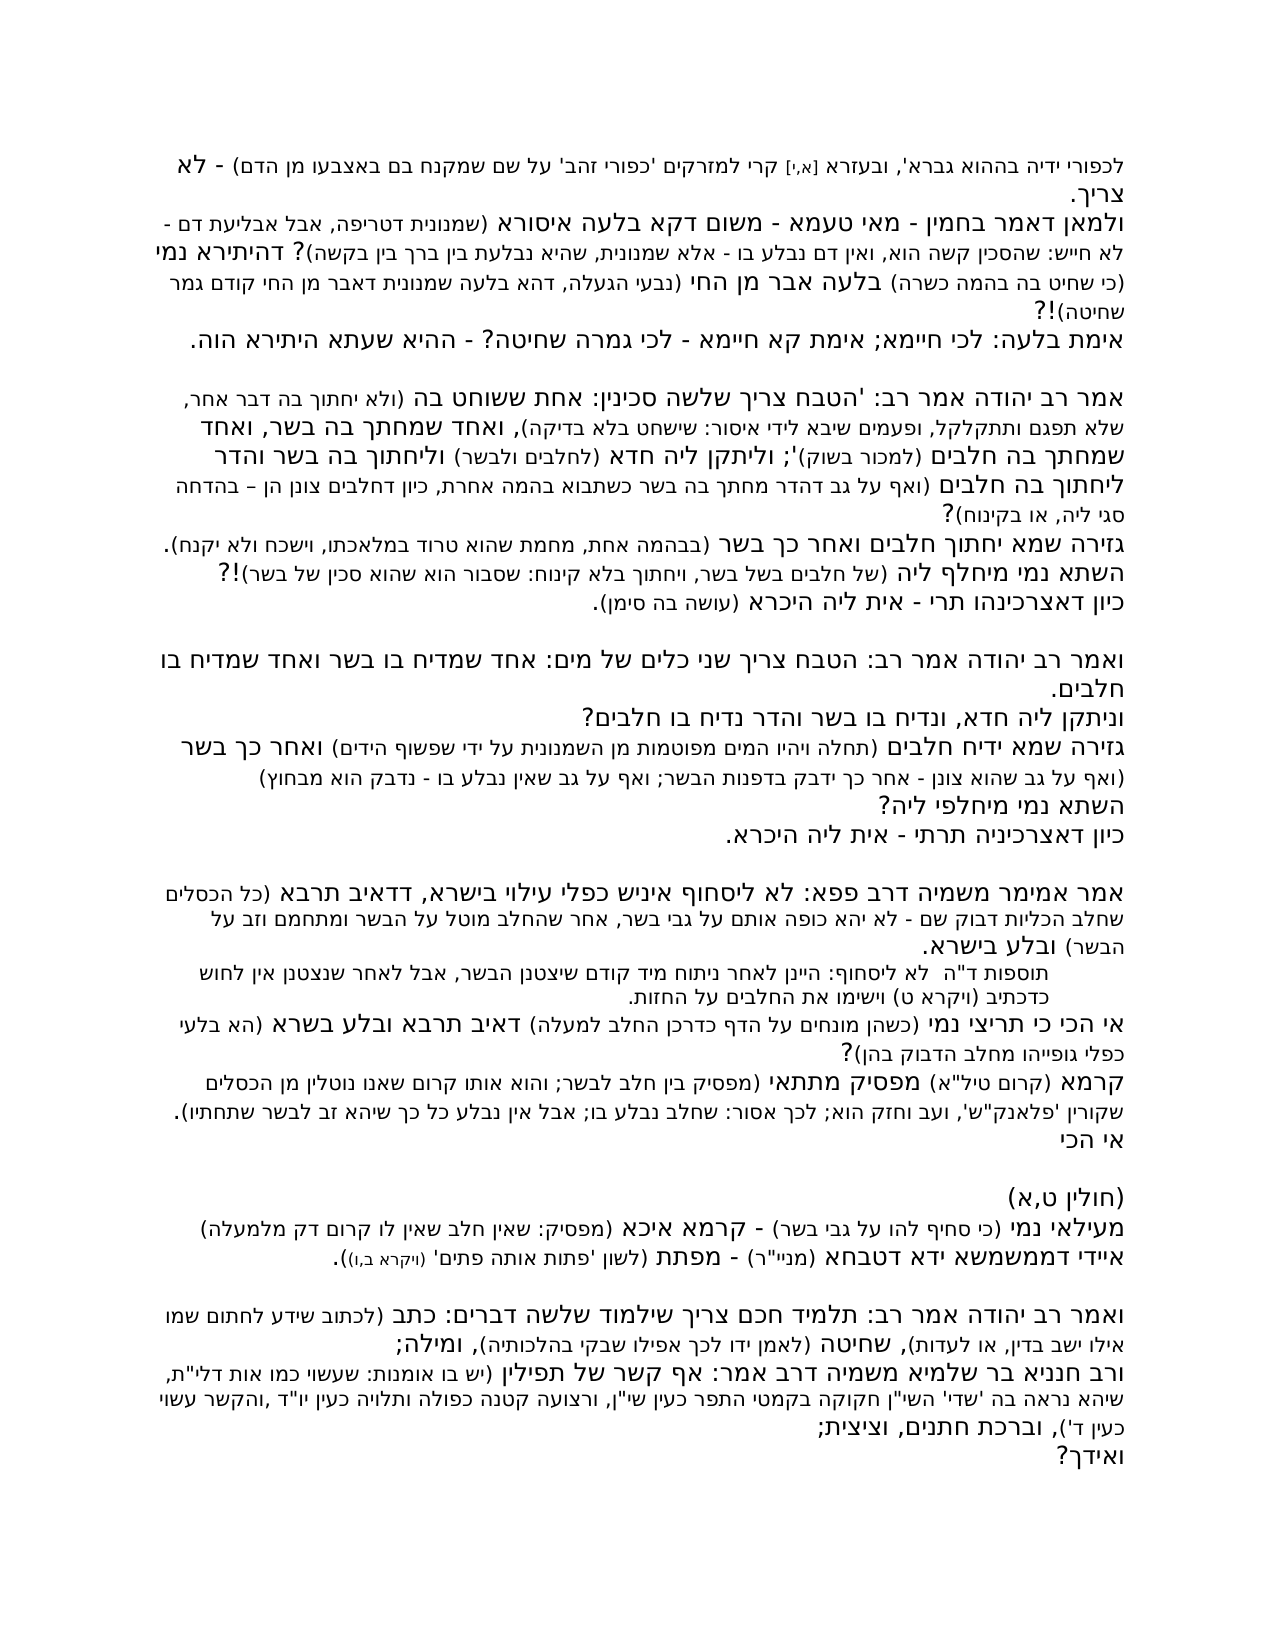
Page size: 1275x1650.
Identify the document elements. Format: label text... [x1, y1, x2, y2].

text ורב חנניא בר שלמיא משמיה דרב אמר: אף קשר של תפילין (יש בו אומנות: שעשוי כמו אות דלי"ת, שיהא נראה בה 'שדי' השי"ן חקוקה בקמטי התפר כעין שי"ן, ורצועה קטנה כפולה ותלויה כעין יו"ד ,והקשר עשוי כעין ד'), וברכת חתנים, וציצית; [150, 1358, 1125, 1441]
text אי הכי [150, 1126, 1125, 1155]
text ולמאן דאמר בחמין - מאי טעמא - משום דקא בלעה איסורא (שמנונית דטריפה, אבל אבליעת דם - לא חייש: שהסכין קשה הוא, ואין דם נבלע בו - אלא שמנונית, שהיא נבלעת בין ברך בין בקשה)? דהיתירא נמי (כי שחיט בה בהמה כשרה) בלעה אבר מן החי (נבעי הגעלה, דהא בלעה שמנונית דאבר מן החי קודם גמר שחיטה)!? [150, 208, 1125, 325]
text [150, 150, 1125, 208]
text אמר אמימר משמיה דרב פפא: לא ליסחוף איניש כפלי עילוי בישרא, דדאיב תרבא (כל הכסלים שחלב הכליות דבוק שם - לא יהא כופה אותם על גבי בשר, אחר שהחלב מוטל על הבשר ומתחמם וזב על הבשר) ובלע בישרא. [150, 878, 1125, 961]
text אי הכי כי תריצי נמי (כשהן מונחים על הדף כדרכן החלב למעלה) דאיב תרבא ובלע בשרא (הא בלעי כפלי גופייהו מחלב הדבוק בהן)? [150, 1009, 1125, 1067]
text מעילאי נמי (כי סחיף להו על גבי בשר) - קרמא איכא (מפסיק: שאין חלב שאין לו קרום דק מלמעלה) [150, 1213, 1125, 1242]
text השתא נמי מיחלף ליה (של חלבים בשל בשר, ויחתוך בלא קינוח: שסבור הוא שהוא סכין של בשר)!? [150, 558, 1125, 587]
text ואמר רב יהודה אמר רב: תלמיד חכם צריך שילמוד שלשה דברים: כתב (לכתוב שידע לחתום שמו אילו ישב בדין, או לעדות), שחיטה (לאמן ידו לכך אפילו שבקי בהלכותיה), ומילה; [150, 1300, 1125, 1358]
text כיון דאצרכיניה תרתי - אית ליה היכרא. [150, 820, 1125, 849]
text השתא נמי מיחלפי ליה? [150, 791, 1125, 820]
text איידי דממשמשא ידא דטבחא (מניי"ר) - מפתת (לשון 'פתות אותה פתים' (ויקרא ב,ו)). [150, 1242, 1125, 1271]
text ואמר רב יהודה אמר רב: הטבח צריך שני כלים של מים: אחד שמדיח בו בשר ואחד שמדיח בו חלבים. [150, 645, 1125, 703]
text גזירה שמא ידיח חלבים (תחלה ויהיו המים מפוטמות מן השמנונית על ידי שפשוף הידים) ואחר כך בשר (ואף על גב שהוא צונן - אחר כך ידבק בדפנות הבשר; ואף על גב שאין נבלע בו - נדבק הוא מבחוץ) [150, 732, 1125, 791]
text תוספות ד"ה לא ליסחוף: היינן לאחר ניתוח מיד קודם שיצטנן הבשר, אבל לאחר שנצטנן אין לחוש כדכתיב (ויקרא ט) וישימו את החלבים על החזות. [150, 961, 1050, 1009]
text (חולין ט,א) [150, 1184, 1125, 1213]
text אמר רב יהודה אמר רב: 'הטבח צריך שלשה סכינין: אחת ששוחט בה (ולא יחתוך בה דבר אחר, שלא תפגם ותתקלקל, ופעמים שיבא לידי איסור: שישחט בלא בדיקה), ואחד שמחתך בה בשר, ואחד שמחתך בה חלבים (למכור בשוק)'; וליתקן ליה חדא (לחלבים ולבשר) וליחתוך בה בשר והדר ליחתוך בה חלבים (ואף על גב דהדר מחתך בה בשר כשתבוא בהמה אחרת, כיון דחלבים צונן הן – בהדחה סגי ליה, או בקינוח)? [150, 383, 1125, 529]
text אימת בלעה: לכי חיימא; אימת קא חיימא - לכי גמרה שחיטה? - ההיא שעתא היתירא הוה. [150, 325, 1125, 354]
text קרמא (קרום טיל"א) מפסיק מתתאי (מפסיק בין חלב לבשר; והוא אותו קרום שאנו נוטלין מן הכסלים שקורין 'פלאנק"ש', ועב וחזק הוא; לכך אסור: שחלב נבלע בו; אבל אין נבלע כל כך שיהא זב לבשר שתחתיו). [150, 1067, 1125, 1126]
text וניתקן ליה חדא, ונדיח בו בשר והדר נדיח בו חלבים? [150, 703, 1125, 732]
text כיון דאצרכינהו תרי - אית ליה היכרא (עושה בה סימן). [150, 587, 1125, 616]
text ואידך? [150, 1441, 1125, 1470]
text גזירה שמא יחתוך חלבים ואחר כך בשר (בבהמה אחת, מחמת שהוא טרוד במלאכתו, וישכח ולא יקנח). [150, 529, 1125, 558]
